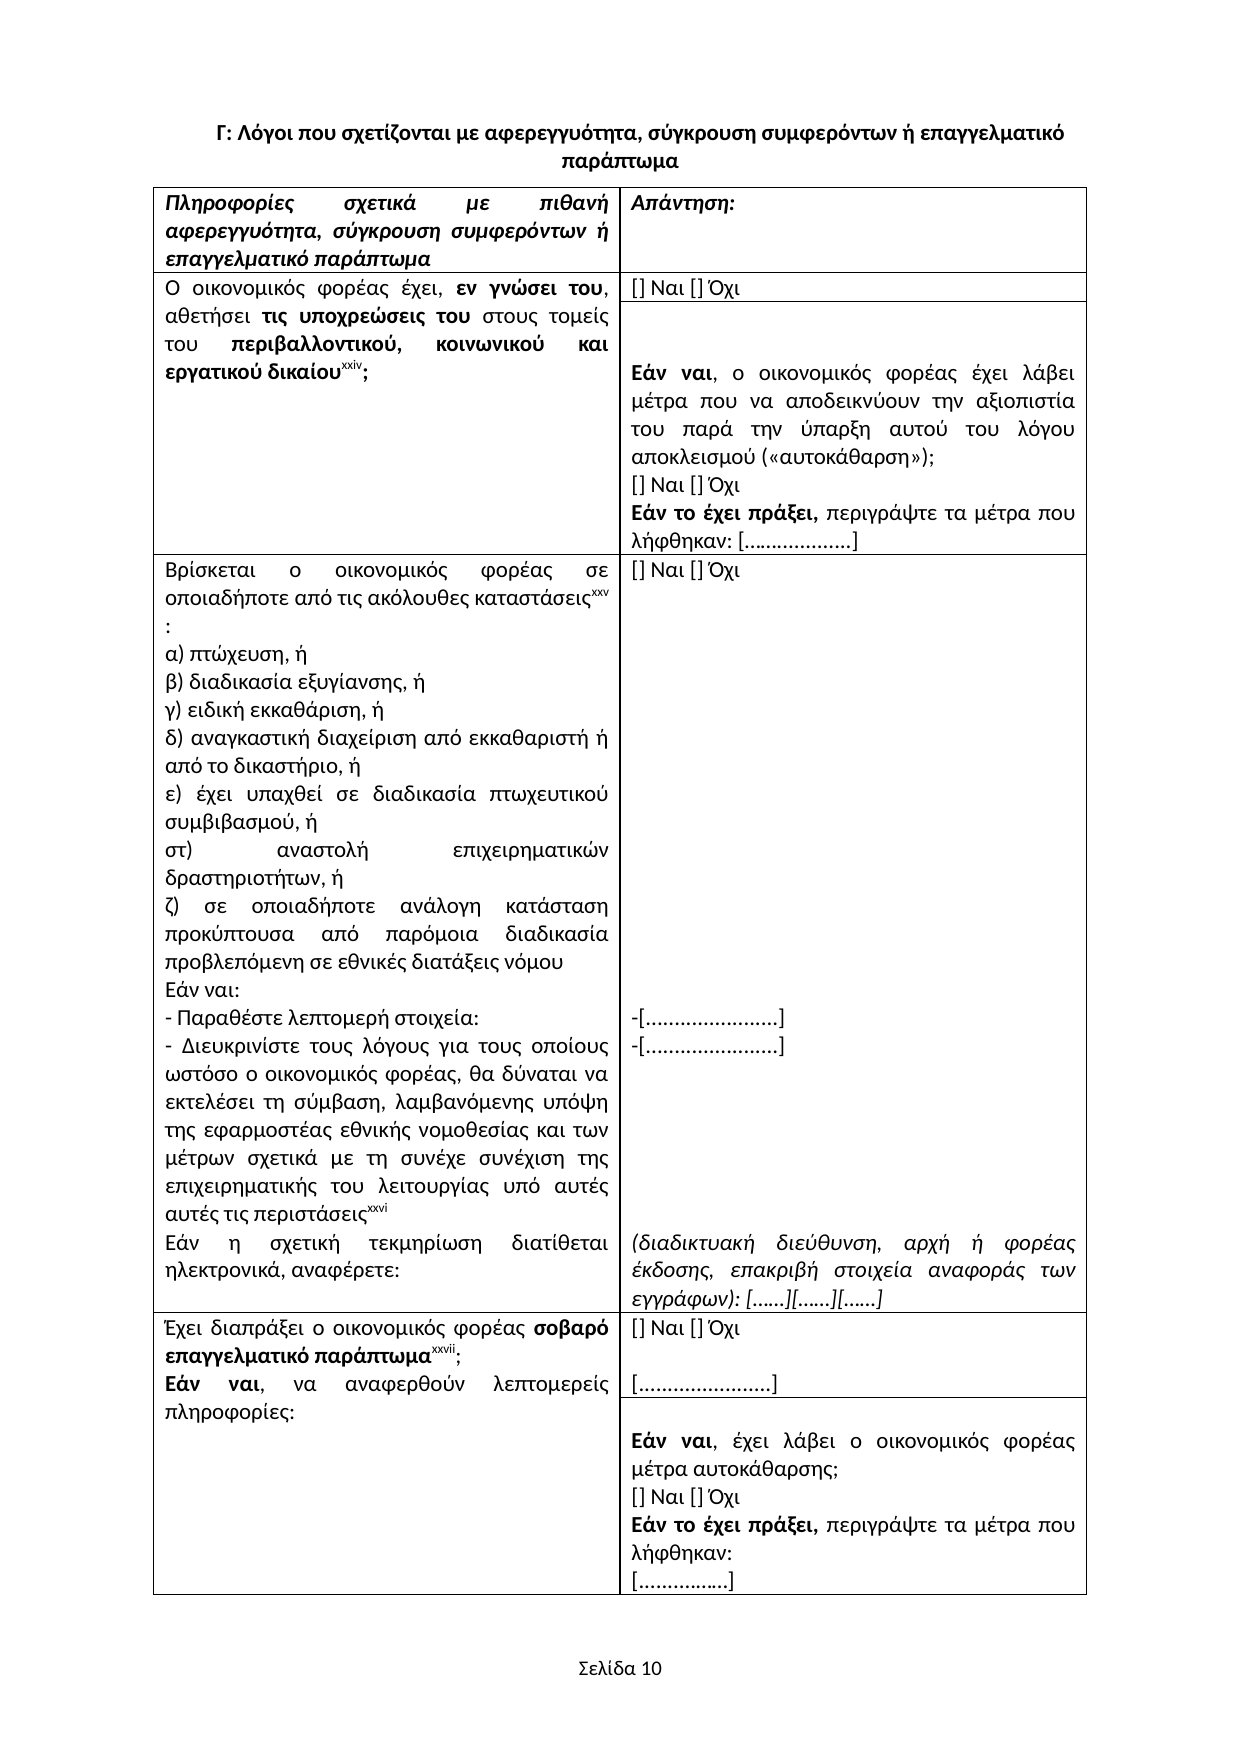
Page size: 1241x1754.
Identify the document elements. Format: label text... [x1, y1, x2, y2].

table_cell Εάν ναι, έχει λάβει ο οικονομικός φορέας μέτρα αυτοκάθαρσης; [] Ναι [] Όχι Εάν το έχει πράξει, περιγράψτε τα μέτρα που λήφθηκαν: [..........……] [621, 1398, 1086, 1594]
table_cell [] Ναι [] Όχι -[.......................] -[.......................] (διαδικτυακή διεύθυνση, αρχή ή φορέας έκδοσης, επακριβή στοιχεία αναφοράς των εγγράφων): [……][……][……] [621, 555, 1086, 1312]
table_header Πληροφορίες σχετικά με πιθανή αφερεγγυότητα, σύγκρουση συμφερόντων ή επαγγελματικό παράπτωμα [154, 188, 619, 272]
table_cell Βρίσκεται ο οικονομικός φορέας σε οποιαδήποτε από τις ακόλουθες καταστάσεις : α) πτώχευση, ή β) διαδικασία εξυγίανσης, ή γ) ειδική εκκαθάριση, ή δ) αναγκαστική διαχείριση από εκκαθαριστή ή από το δικαστήριο, ή ε) έχει υπαχθεί σε διαδικασία πτωχευτικού συμβιβασμού, ή στ) αναστολή επιχειρηματικών δραστηριοτήτων, ή ζ) σε οποιαδήποτε ανάλογη κατάσταση προκύπτουσα από παρόμοια διαδικασία προβλεπόμενη σε εθνικές διατάξεις νόμου Εάν ναι: - Παραθέστε λεπτομερή στοιχεία: - Διευκρινίστε τους λόγους για τους οποίους ωστόσο ο οικονομικός φορέας, θα δύναται να εκτελέσει τη σύμβαση, λαμβανόμενης υπόψη της εφαρμοστέας εθνικής νομοθεσίας και των μέτρων σχετικά με τη συνέχε συνέχιση της επιχειρηματικής του λειτουργίας υπό αυτές αυτές τις περιστάσεις Εάν η σχετική τεκμηρίωση διατίθεται ηλεκτρονικά, αναφέρετε: [154, 555, 619, 1312]
table_cell Εάν ναι, ο οικονομικός φορέας έχει λάβει μέτρα που να αποδεικνύουν την αξιοπιστία του παρά την ύπαρξη αυτού του λόγου αποκλεισμού («αυτοκάθαρση»); [] Ναι [] Όχι Εάν το έχει πράξει, περιγράψτε τα μέτρα που λήφθηκαν: […….............] [621, 302, 1086, 554]
table_header Απάντηση: [621, 188, 1086, 272]
table_cell Έχει διαπράξει ο οικονομικός φορέας σοβαρό επαγγελματικό παράπτωμα; Εάν ναι, να αναφερθούν λεπτομερείς πληροφορίες: [154, 1313, 619, 1594]
text Γ: Λόγοι που σχετίζονται με αφερεγγυότητα, σύγκρουση συμφερόντων ή επαγγελματικό παράπτωμα [118, 118, 1122, 174]
table_cell Ο οικονομικός φορέας έχει, εν γνώσει του, αθετήσει τις υποχρεώσεις του στους τομείς του περιβαλλοντικού, κοινωνικού και εργατικού δικαίου; [154, 273, 619, 554]
table_cell [] Ναι [] Όχι [621, 273, 1086, 301]
table_cell [] Ναι [] Όχι [.......................] [621, 1313, 1086, 1397]
